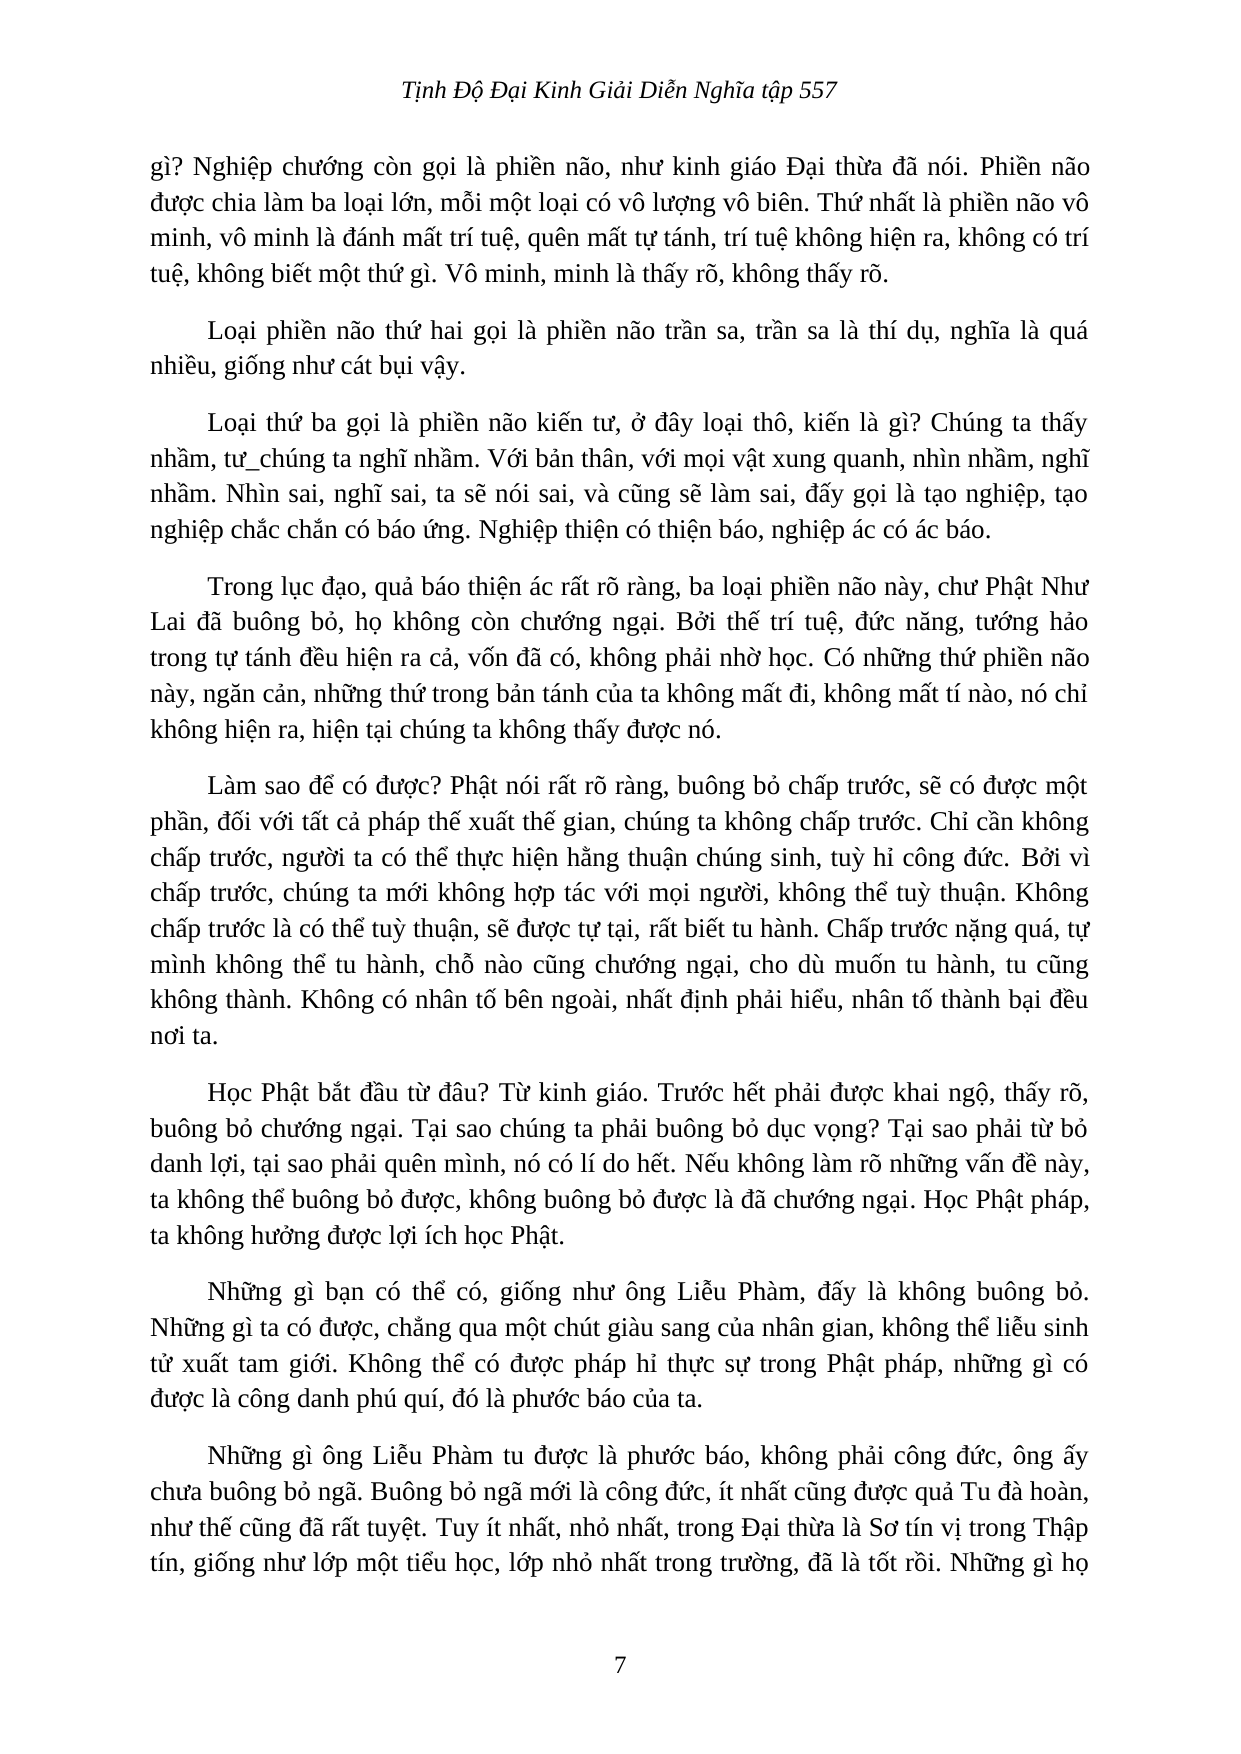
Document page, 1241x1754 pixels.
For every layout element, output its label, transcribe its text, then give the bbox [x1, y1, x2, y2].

text Làm sao để có được? Phật nói rất rõ ràng, buông bỏ chấp trước, sẽ có được một phần, đối với tất cả pháp thế xuất thế gian, chúng ta không chấp trước. Chỉ cần không chấp trước, người ta có thể thực hiện hằng thuận chúng sinh, tuỳ hỉ công đức. Bởi vì chấp trước, chúng ta mới không hợp tác với mọi người, không thể tuỳ thuận. Không chấp trước là có thể tuỳ thuận, sẽ được tự tại, rất biết tu hành. Chấp trước nặng quá, tự mình không thể tu hành, chỗ nào cũng chướng ngại, cho dù muốn tu hành, tu cũng không thành. Không có nhân tố bên ngoài, nhất định phải hiểu, nhân tố thành bại đều nơi ta. [150, 769, 1090, 1051]
text Trong lục đạo, quả báo thiện ác rất rõ ràng, ba loại phiền não này, chư Phật Như Lai đã buông bỏ, họ không còn chướng ngại. Bởi thế trí tuệ, đức năng, tướng hảo trong tự tánh đều hiện ra cả, vốn đã có, không phải nhờ học. Có những thứ phiền não này, ngăn cản, những thứ trong bản tánh của ta không mất đi, không mất tí nào, nó chỉ không hiện ra, hiện tại chúng ta không thấy được nó. [150, 570, 1090, 744]
text Loại phiền não thứ hai gọi là phiền não trần sa, trần sa là thí dụ, nghĩa là quá nhiều, giống như cát bụi vậy. [150, 314, 1090, 381]
text Những gì bạn có thể có, giống như ông Liễu Phàm, đấy là không buông bỏ. Những gì ta có được, chẳng qua một chút giàu sang của nhân gian, không thể liễu sinh tử xuất tam giới. Không thể có được pháp hỉ thực sự trong Phật pháp, những gì có được là công danh phú quí, đó là phước báo của ta. [150, 1275, 1090, 1414]
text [150, 150, 1090, 288]
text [150, 1439, 1090, 1577]
text Học Phật bắt đầu từ đâu? Từ kinh giáo. Trước hết phải được khai ngộ, thấy rõ, buông bỏ chướng ngại. Tại sao chúng ta phải buông bỏ dục vọng? Tại sao phải từ bỏ danh lợi, tại sao phải quên mình, nó có lí do hết. Nếu không làm rõ những vấn đề này, ta không thể buông bỏ được, không buông bỏ được là đã chướng ngại. Học Phật pháp, ta không hưởng được lợi ích học Phật. [150, 1076, 1090, 1250]
text Loại thứ ba gọi là phiền não kiến tư, ở đây loại thô, kiến là gì? Chúng ta thấy nhầm, tư_chúng ta nghĩ nhầm. Với bản thân, với mọi vật xung quanh, nhìn nhầm, nghĩ nhầm. Nhìn sai, nghĩ sai, ta sẽ nói sai, và cũng sẽ làm sai, đấy gọi là tạo nghiệp, tạo nghiệp chắc chắn có báo ứng. Nghiệp thiện có thiện báo, nghiệp ác có ác báo. [150, 406, 1090, 544]
